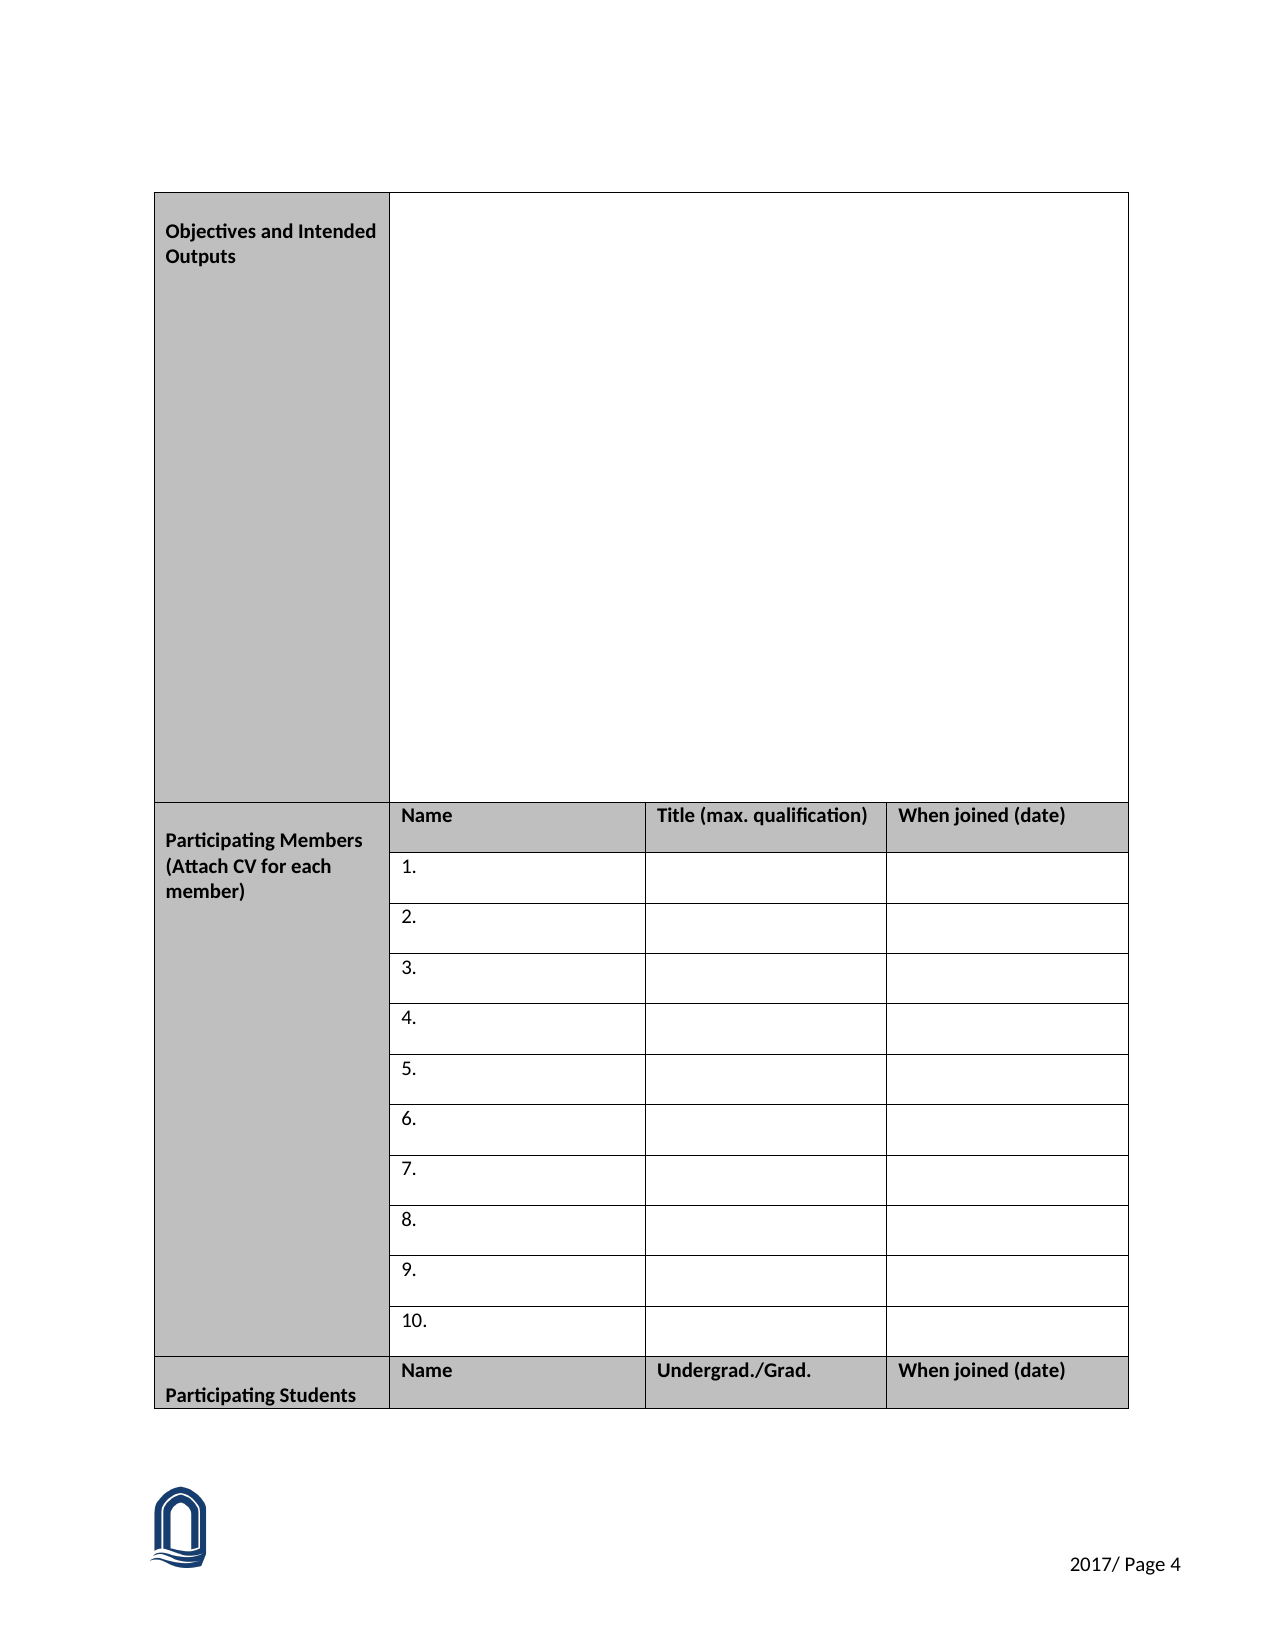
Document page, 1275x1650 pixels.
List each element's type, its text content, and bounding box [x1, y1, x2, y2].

table_cell 7. [390, 1156, 645, 1205]
table_cell [646, 1256, 886, 1306]
table_cell [646, 1206, 886, 1255]
table_cell 2. [390, 904, 645, 953]
table_cell [887, 853, 1128, 902]
table_cell Undergrad./Grad. [646, 1357, 886, 1408]
table_cell [646, 1055, 886, 1104]
table_cell [887, 1105, 1128, 1154]
table_cell [887, 1055, 1128, 1104]
table_cell [887, 1004, 1128, 1054]
table_cell 10. [390, 1307, 645, 1356]
table_cell [646, 1004, 886, 1054]
table_cell [887, 1307, 1128, 1356]
table_cell [646, 904, 886, 953]
table_cell Name [390, 1357, 645, 1408]
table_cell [155, 1357, 389, 1408]
table_cell 3. [390, 954, 645, 1003]
table_cell Objectives and Intended Outputs [155, 193, 389, 802]
table_cell 6. [390, 1105, 645, 1154]
table_cell [646, 1156, 886, 1205]
table_cell 5. [390, 1055, 645, 1104]
table_cell [646, 853, 886, 902]
table_cell When joined (date) [887, 803, 1128, 852]
table_cell Participating Members (Attach CV for each member) [155, 803, 389, 1356]
table_cell [646, 954, 886, 1003]
table_cell 8. [390, 1206, 645, 1255]
table_cell 4. [390, 1004, 645, 1054]
table_cell [887, 1156, 1128, 1205]
table_cell [887, 954, 1128, 1003]
table_cell [887, 1256, 1128, 1306]
table_cell [887, 1206, 1128, 1255]
table_cell 9. [390, 1256, 645, 1306]
table_cell When joined (date) [887, 1357, 1128, 1408]
table_cell Name [390, 803, 645, 852]
table_cell 1. [390, 853, 645, 902]
table_cell [390, 193, 1128, 802]
table_cell Title (max. qualification) [646, 803, 886, 852]
table_cell [646, 1307, 886, 1356]
table_cell [646, 1105, 886, 1154]
table_cell [887, 904, 1128, 953]
